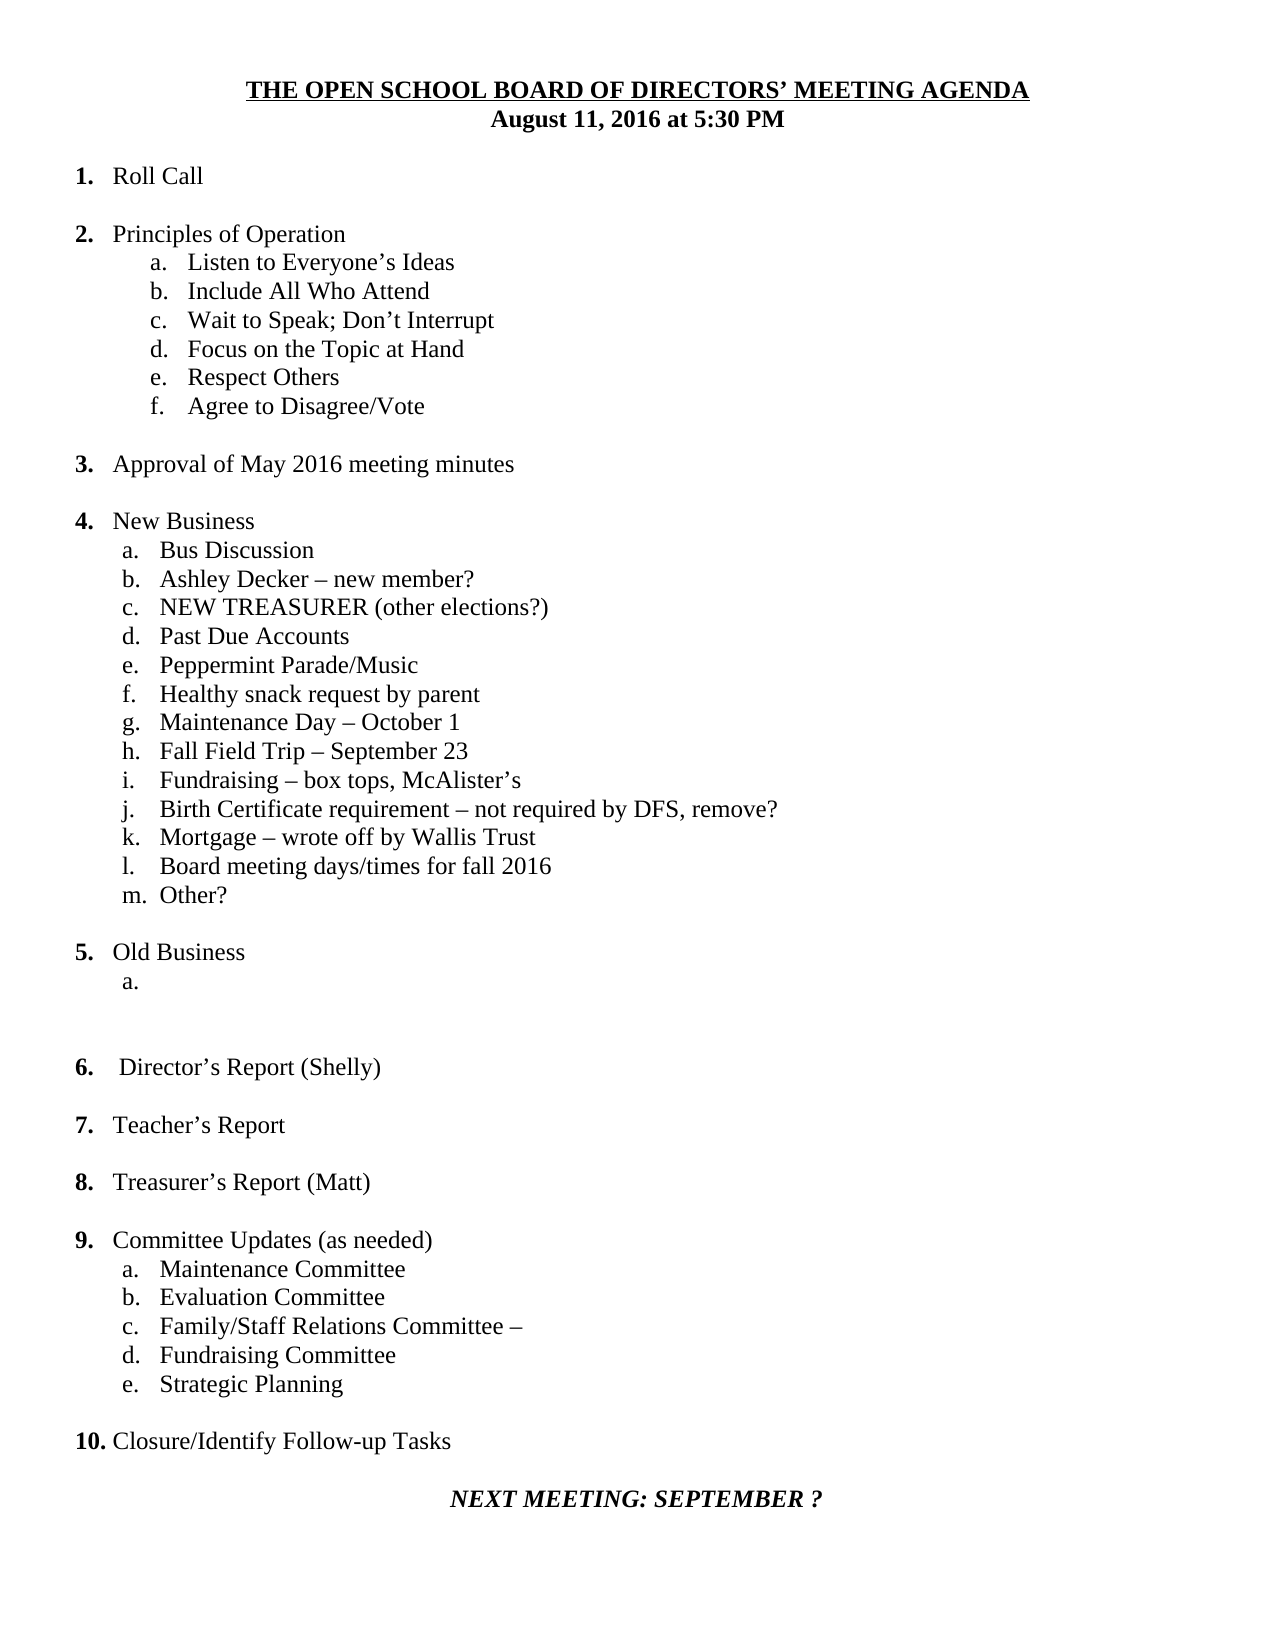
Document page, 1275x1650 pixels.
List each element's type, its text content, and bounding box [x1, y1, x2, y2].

list Wait to Speak; Don’t Interrupt [150, 305, 1200, 334]
list Bus Discussion [122, 535, 1200, 564]
list Fall Field Trip – September 23 [122, 736, 1200, 765]
list Roll Call [75, 161, 1200, 190]
list Other? [122, 880, 1200, 909]
list Evaluation Committee [122, 1282, 1200, 1311]
list Ashley Decker – new member? [122, 564, 1200, 592]
list Birth Certificate requirement – not required by DFS, remove? [122, 794, 1200, 822]
list Approval of May 2016 meeting minutes [75, 449, 1200, 477]
list Family/Staff Relations Committee – [122, 1311, 1200, 1340]
list Strategic Planning [122, 1369, 1200, 1397]
text August 11, 2016 at 5:30 PM [75, 104, 1200, 132]
list Agree to Disagree/Vote [150, 391, 1200, 420]
list Mortgage – wrote off by Wallis Trust [122, 822, 1200, 851]
list Fundraising Committee [122, 1340, 1200, 1369]
list Respect Others [150, 362, 1200, 391]
list Maintenance Day – October 1 [122, 707, 1200, 736]
list Principles of Operation [75, 219, 1200, 247]
list Treasurer’s Report (Matt) [75, 1167, 1200, 1196]
list Healthy snack request by parent [122, 679, 1200, 707]
list NEW TREASURER (other elections?) [122, 592, 1200, 621]
list Include All Who Attend [150, 276, 1200, 305]
list Director’s Report (Shelly) [75, 1052, 1200, 1081]
list Committee Updates (as needed) [75, 1225, 1200, 1254]
list Peppermint Parade/Music [122, 650, 1200, 679]
list Board meeting days/times for fall 2016 [122, 851, 1200, 880]
list Fundraising – box tops, McAlister’s [122, 765, 1200, 794]
list Past Due Accounts [122, 621, 1200, 650]
text NEXT MEETING: SEPTEMBER ? [75, 1484, 1200, 1512]
list Closure/Identify Follow-up Tasks [75, 1426, 1200, 1455]
list New Business [75, 506, 1200, 535]
list Listen to Everyone’s Ideas [150, 247, 1200, 276]
list Teacher’s Report [75, 1110, 1200, 1139]
list Maintenance Committee [122, 1254, 1200, 1282]
text THE OPEN SCHOOL BOARD OF DIRECTORS’ MEETING AGENDA [75, 75, 1200, 104]
list Old Business [75, 937, 1200, 966]
list Focus on the Topic at Hand [150, 334, 1200, 362]
